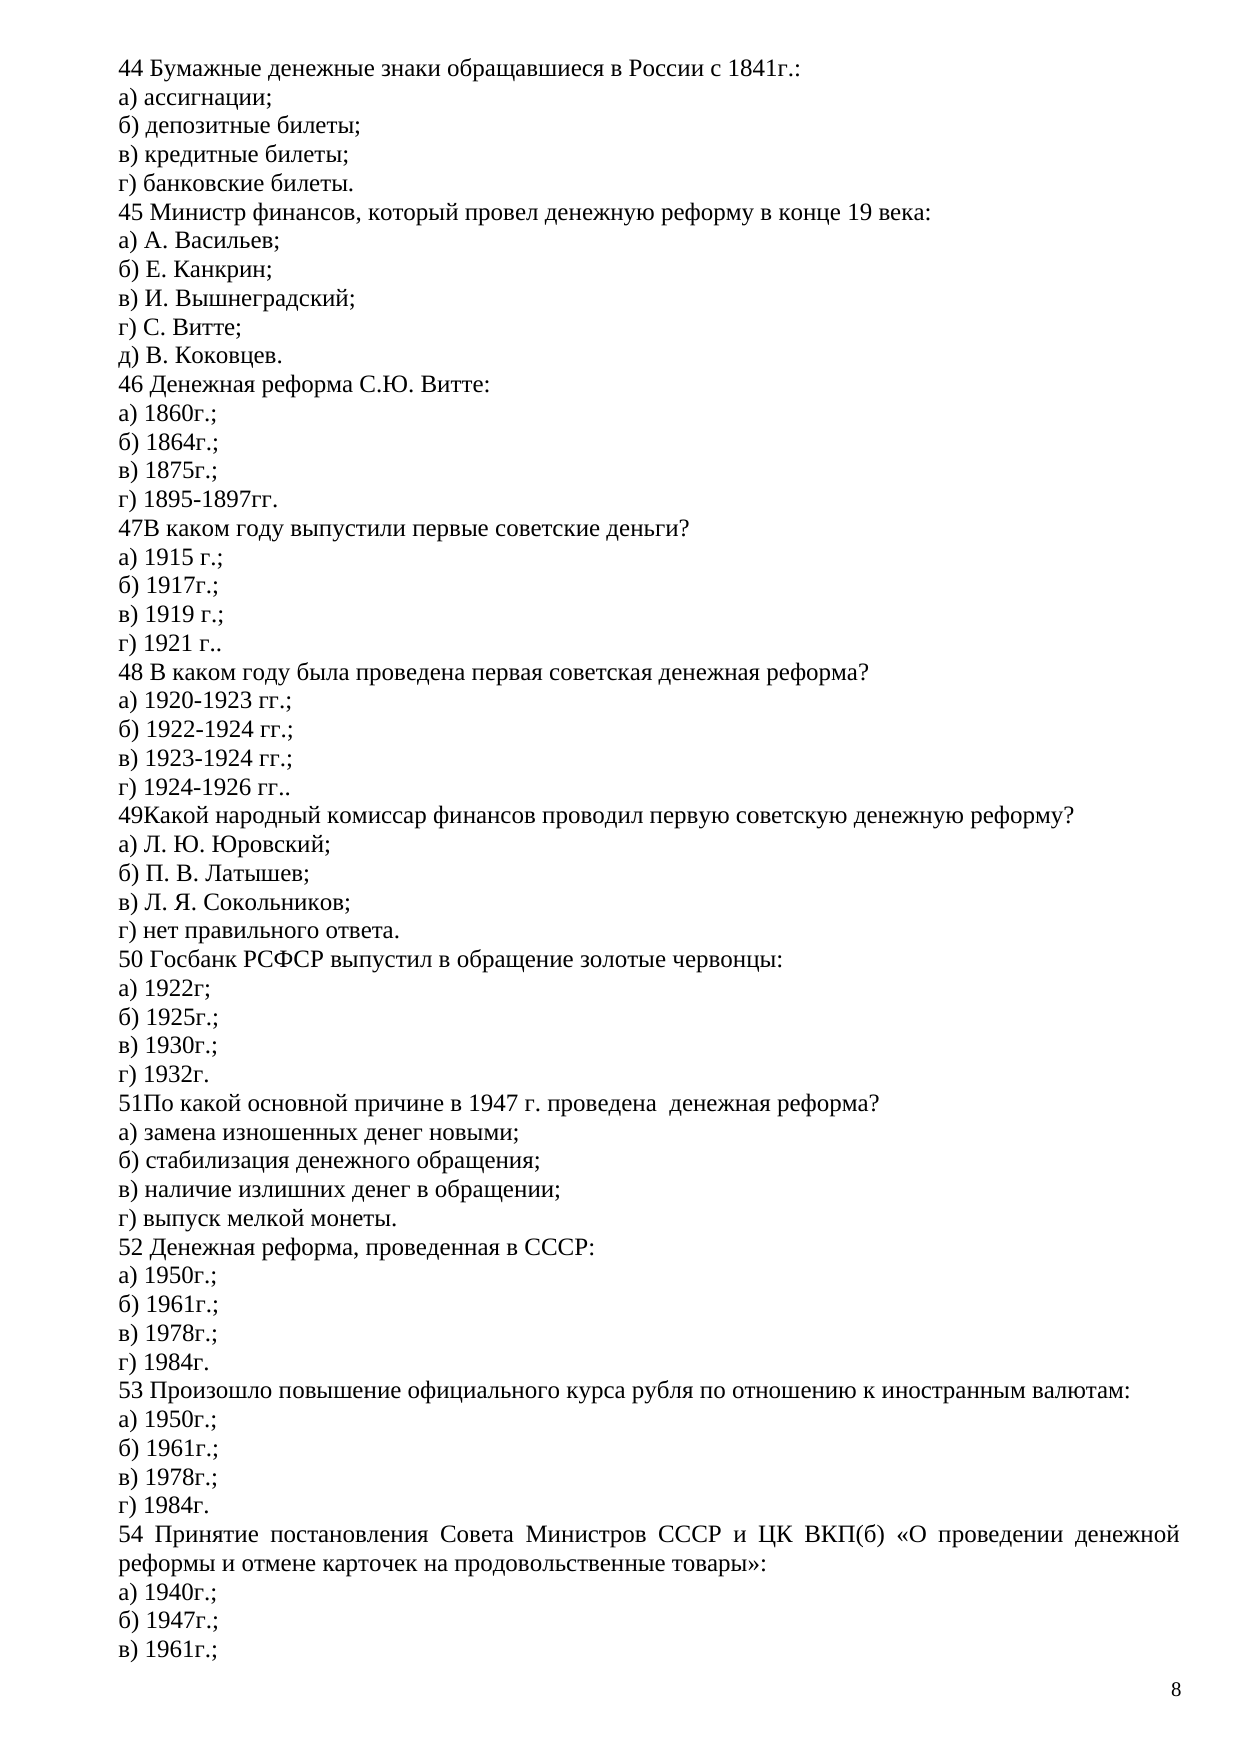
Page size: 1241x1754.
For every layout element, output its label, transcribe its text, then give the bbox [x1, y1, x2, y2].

text б) стабилизация денежного обращения; [118, 1146, 1181, 1174]
text 54 Принятие постановления Совета Министров СССР и ЦК ВКП(б) «О проведении денежной реформы и отмене карточек на продовольственные товары»: [118, 1519, 1181, 1577]
text а) 1940г.; [118, 1577, 1181, 1606]
text г) 1984г. [118, 1491, 1181, 1519]
text б) 1961г.; [118, 1289, 1181, 1318]
text в) .; [118, 599, 1181, 628]
text г) нет правильного ответа. [118, 916, 1181, 944]
text в) 1978г.; [118, 1318, 1181, 1347]
text а) ассигнации; [118, 82, 1181, 111]
text 50 Госбанк РСФСР выпустил в обращение золотые червонцы: [118, 944, 1181, 973]
text в) 1930г.; [118, 1031, 1181, 1059]
text б) 1864г.; [118, 427, 1181, 456]
text г) С. Витте; [118, 312, 1181, 341]
text д) В. Коковцев. [118, 341, 1181, 369]
text а) .; [118, 542, 1181, 571]
text г) выпуск мелкой монеты. [118, 1203, 1181, 1232]
text в) 1978г.; [118, 1462, 1181, 1491]
text а) 1860г.; [118, 398, 1181, 427]
text б) 1961г.; [118, 1433, 1181, 1462]
text г) 1984г. [118, 1347, 1181, 1376]
text а) 1950г.; [118, 1261, 1181, 1289]
text 52 Денежная реформа, проведенная в СССР: [118, 1232, 1181, 1261]
text 46 Денежная реформа С.Ю. Витте: [118, 369, 1181, 398]
text а) 1922г; [118, 973, 1181, 1002]
text б) 1925г.; [118, 1002, 1181, 1031]
text г) 1932г. [118, 1059, 1181, 1088]
text 44 Бумажные денежные знаки обращавшиеся в России с 1841г.: [118, 53, 1181, 82]
text г) банковские билеты. [118, 168, 1181, 197]
text 49Какой народный комиссар финансов проводил первую советскую денежную реформу? [118, 801, 1181, 829]
text а) 1920-1923 гг.; [118, 686, 1181, 714]
text а) замена изношенных денег новыми; [118, 1117, 1181, 1146]
text а) А. Васильев; [118, 226, 1181, 254]
text в) Л. Я. Сокольников; [118, 887, 1181, 916]
text 51По какой основной причине в . проведена денежная реформа? [118, 1088, 1181, 1117]
text а) 1950г.; [118, 1404, 1181, 1433]
text г) 1895-1897гг. [118, 484, 1181, 513]
text б) 1917г.; [118, 571, 1181, 599]
text 45 Министр финансов, который провел денежную реформу в конце 19 века: [118, 197, 1181, 226]
text в) И. Вышнеградский; [118, 283, 1181, 312]
text а) Л. Ю. Юровский; [118, 829, 1181, 858]
text б) 1947г.; [118, 1606, 1181, 1634]
text б) П. В. Латышев; [118, 858, 1181, 887]
text в) 1961г.; [118, 1634, 1181, 1663]
text б) Е. Канкрин; [118, 254, 1181, 283]
text 47В каком году выпустили первые советские деньги? [118, 513, 1181, 542]
text в) 1875г.; [118, 456, 1181, 484]
text г) 1924-1926 гг.. [118, 772, 1181, 801]
text в) кредитные билеты; [118, 139, 1181, 168]
text 53 Произошло повышение официального курса рубля по отношению к иностранным валютам: [118, 1376, 1181, 1404]
text в) 1923-1924 гг.; [118, 743, 1181, 772]
text б) 1922-1924 гг.; [118, 714, 1181, 743]
text в) наличие излишних денег в обращении; [118, 1174, 1181, 1203]
text г) .. [118, 628, 1181, 657]
text б) депозитные билеты; [118, 111, 1181, 139]
text 48 В каком году была проведена первая советская денежная реформа? [118, 657, 1181, 686]
